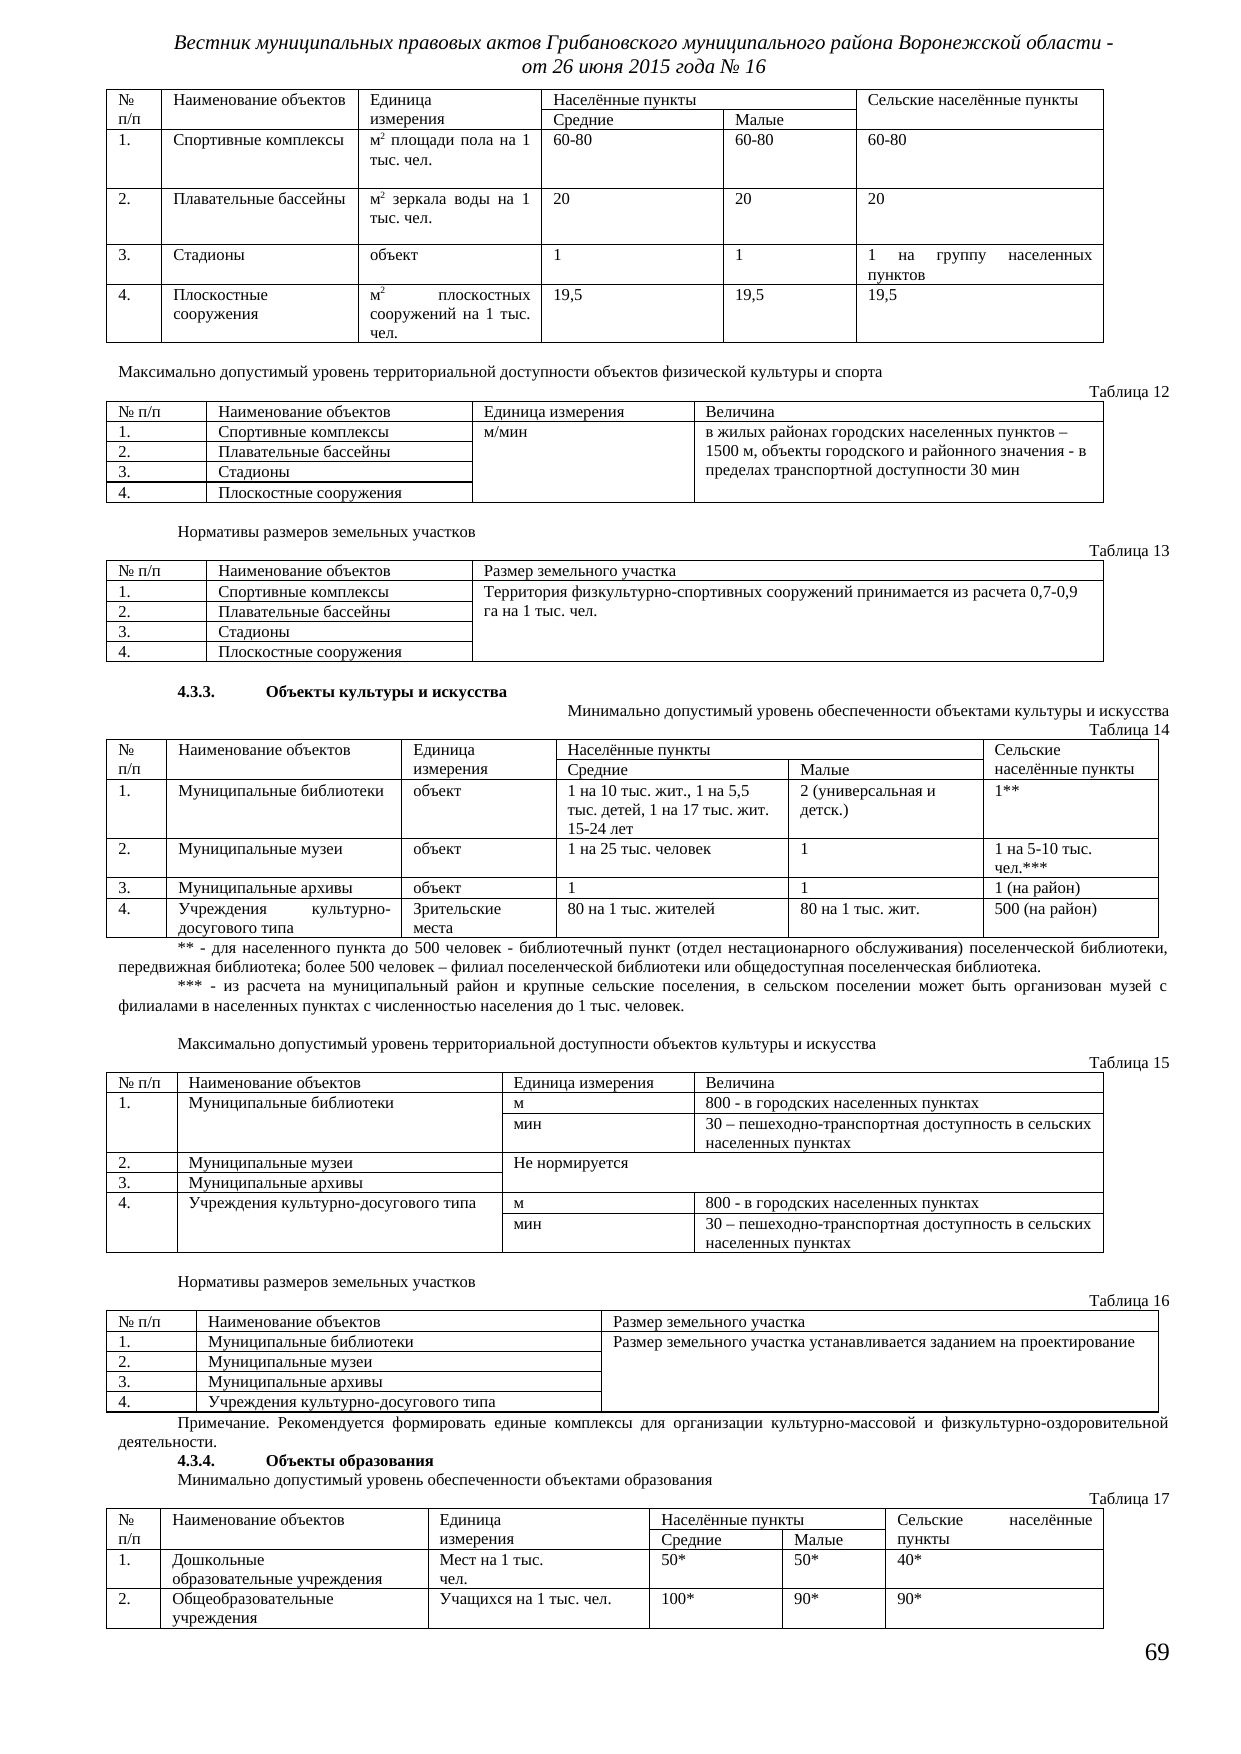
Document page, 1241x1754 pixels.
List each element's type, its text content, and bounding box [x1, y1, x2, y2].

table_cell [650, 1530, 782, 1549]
text Таблица 14 [118, 720, 1169, 739]
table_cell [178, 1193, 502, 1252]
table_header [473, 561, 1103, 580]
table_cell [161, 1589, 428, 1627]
text Таблица 16 [118, 1291, 1169, 1310]
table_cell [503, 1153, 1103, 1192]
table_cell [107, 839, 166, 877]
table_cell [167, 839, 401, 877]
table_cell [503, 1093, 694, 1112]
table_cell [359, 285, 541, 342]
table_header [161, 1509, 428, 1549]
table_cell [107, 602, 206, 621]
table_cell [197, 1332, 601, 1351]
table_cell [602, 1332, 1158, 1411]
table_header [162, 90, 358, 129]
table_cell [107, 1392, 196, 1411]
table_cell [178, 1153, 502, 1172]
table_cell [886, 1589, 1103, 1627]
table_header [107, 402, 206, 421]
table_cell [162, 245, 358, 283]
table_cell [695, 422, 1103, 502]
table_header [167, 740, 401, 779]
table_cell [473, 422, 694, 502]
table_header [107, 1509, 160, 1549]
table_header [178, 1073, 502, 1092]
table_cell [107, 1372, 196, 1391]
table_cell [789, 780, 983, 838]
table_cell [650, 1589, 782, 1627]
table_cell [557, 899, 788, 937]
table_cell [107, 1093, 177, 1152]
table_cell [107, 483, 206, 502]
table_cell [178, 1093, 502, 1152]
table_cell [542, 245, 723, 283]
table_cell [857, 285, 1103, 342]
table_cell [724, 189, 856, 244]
subtitle Объекты образования [118, 1451, 1169, 1470]
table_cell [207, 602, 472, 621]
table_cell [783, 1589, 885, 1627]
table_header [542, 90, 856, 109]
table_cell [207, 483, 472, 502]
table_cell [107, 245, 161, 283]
text Примечание. Рекомендуется формировать единые комплексы для организации культурно-массовой и физкультурно-оздоровительной деятельности. [118, 1412, 1169, 1451]
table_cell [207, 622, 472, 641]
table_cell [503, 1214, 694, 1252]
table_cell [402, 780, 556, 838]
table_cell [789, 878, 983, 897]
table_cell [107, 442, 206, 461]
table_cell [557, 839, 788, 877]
text *** - из расчета на муниципальный район и крупные сельские поселения, в сельском поселении может быть организован музей с филиалами в населенных пунктах с численностью населения до 1 тыс. человек. [118, 976, 1169, 1014]
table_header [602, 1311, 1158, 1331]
text Таблица 17 [118, 1489, 1169, 1508]
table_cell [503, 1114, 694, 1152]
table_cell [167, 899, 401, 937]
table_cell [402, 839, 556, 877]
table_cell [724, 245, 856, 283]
text Максимально допустимый уровень территориальной доступности объектов культуры и искусства [118, 1034, 1169, 1053]
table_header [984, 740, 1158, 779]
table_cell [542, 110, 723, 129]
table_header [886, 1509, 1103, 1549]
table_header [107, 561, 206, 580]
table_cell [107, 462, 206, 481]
text Нормативы размеров земельных участков [118, 522, 1169, 541]
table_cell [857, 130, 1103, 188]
text Минимально допустимый уровень обеспеченности объектами образования [118, 1470, 1169, 1489]
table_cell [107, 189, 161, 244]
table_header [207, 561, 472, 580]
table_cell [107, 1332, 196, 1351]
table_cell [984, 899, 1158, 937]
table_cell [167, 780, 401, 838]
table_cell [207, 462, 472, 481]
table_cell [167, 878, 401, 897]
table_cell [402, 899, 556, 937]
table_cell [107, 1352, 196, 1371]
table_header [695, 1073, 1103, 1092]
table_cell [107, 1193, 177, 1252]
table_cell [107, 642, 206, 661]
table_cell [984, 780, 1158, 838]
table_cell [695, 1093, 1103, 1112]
text Таблица 13 [118, 541, 1169, 560]
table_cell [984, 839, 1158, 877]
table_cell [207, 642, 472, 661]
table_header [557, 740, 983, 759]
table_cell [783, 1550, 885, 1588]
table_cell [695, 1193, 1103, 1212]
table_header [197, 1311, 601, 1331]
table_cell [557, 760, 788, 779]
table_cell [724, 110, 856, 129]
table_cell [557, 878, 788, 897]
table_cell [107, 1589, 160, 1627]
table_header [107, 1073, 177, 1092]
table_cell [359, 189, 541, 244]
text Таблица 15 [118, 1053, 1169, 1072]
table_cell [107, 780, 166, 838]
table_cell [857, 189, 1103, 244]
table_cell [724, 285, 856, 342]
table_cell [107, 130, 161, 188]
text Минимально допустимый уровень обеспеченности объектами культуры и искусства [118, 701, 1169, 720]
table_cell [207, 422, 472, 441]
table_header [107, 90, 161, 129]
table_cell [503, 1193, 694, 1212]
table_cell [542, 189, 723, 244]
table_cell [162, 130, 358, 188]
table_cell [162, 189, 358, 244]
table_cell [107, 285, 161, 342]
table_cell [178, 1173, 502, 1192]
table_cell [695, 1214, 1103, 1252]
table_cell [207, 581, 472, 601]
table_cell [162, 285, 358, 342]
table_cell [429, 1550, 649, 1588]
text Таблица 12 [118, 381, 1169, 401]
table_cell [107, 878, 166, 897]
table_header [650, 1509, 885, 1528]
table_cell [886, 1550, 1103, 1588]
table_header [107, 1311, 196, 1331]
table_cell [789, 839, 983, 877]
text Максимально допустимый уровень территориальной доступности объектов физической культуры и спорта [118, 362, 1169, 381]
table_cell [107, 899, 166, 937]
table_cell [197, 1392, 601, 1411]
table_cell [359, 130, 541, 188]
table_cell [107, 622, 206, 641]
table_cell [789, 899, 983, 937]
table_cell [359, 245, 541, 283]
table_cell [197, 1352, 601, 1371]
text Нормативы размеров земельных участков [118, 1272, 1169, 1291]
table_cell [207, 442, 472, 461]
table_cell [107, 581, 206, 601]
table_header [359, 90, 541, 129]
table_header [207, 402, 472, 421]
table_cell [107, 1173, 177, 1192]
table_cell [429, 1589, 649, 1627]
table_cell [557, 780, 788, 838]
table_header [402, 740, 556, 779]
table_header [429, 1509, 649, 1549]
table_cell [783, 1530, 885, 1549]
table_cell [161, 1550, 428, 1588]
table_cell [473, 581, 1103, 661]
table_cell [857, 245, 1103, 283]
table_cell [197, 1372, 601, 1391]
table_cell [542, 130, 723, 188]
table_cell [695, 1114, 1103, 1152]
text ** - для населенного пункта до 500 человек - библиотечный пункт (отдел нестационарного обслуживания) поселенческой библиотеки, передвижная библиотека; более 500 человек – филиал поселенческой библиотеки или общедоступная поселенческая библиотека. [118, 938, 1169, 976]
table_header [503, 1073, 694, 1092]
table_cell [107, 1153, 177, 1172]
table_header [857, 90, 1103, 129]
subtitle Объекты культуры и искусства [118, 681, 1169, 701]
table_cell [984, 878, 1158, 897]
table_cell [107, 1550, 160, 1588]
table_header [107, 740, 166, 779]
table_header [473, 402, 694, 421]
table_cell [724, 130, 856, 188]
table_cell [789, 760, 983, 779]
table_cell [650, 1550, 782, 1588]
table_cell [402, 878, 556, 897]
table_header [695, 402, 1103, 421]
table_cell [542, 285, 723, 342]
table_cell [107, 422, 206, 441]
